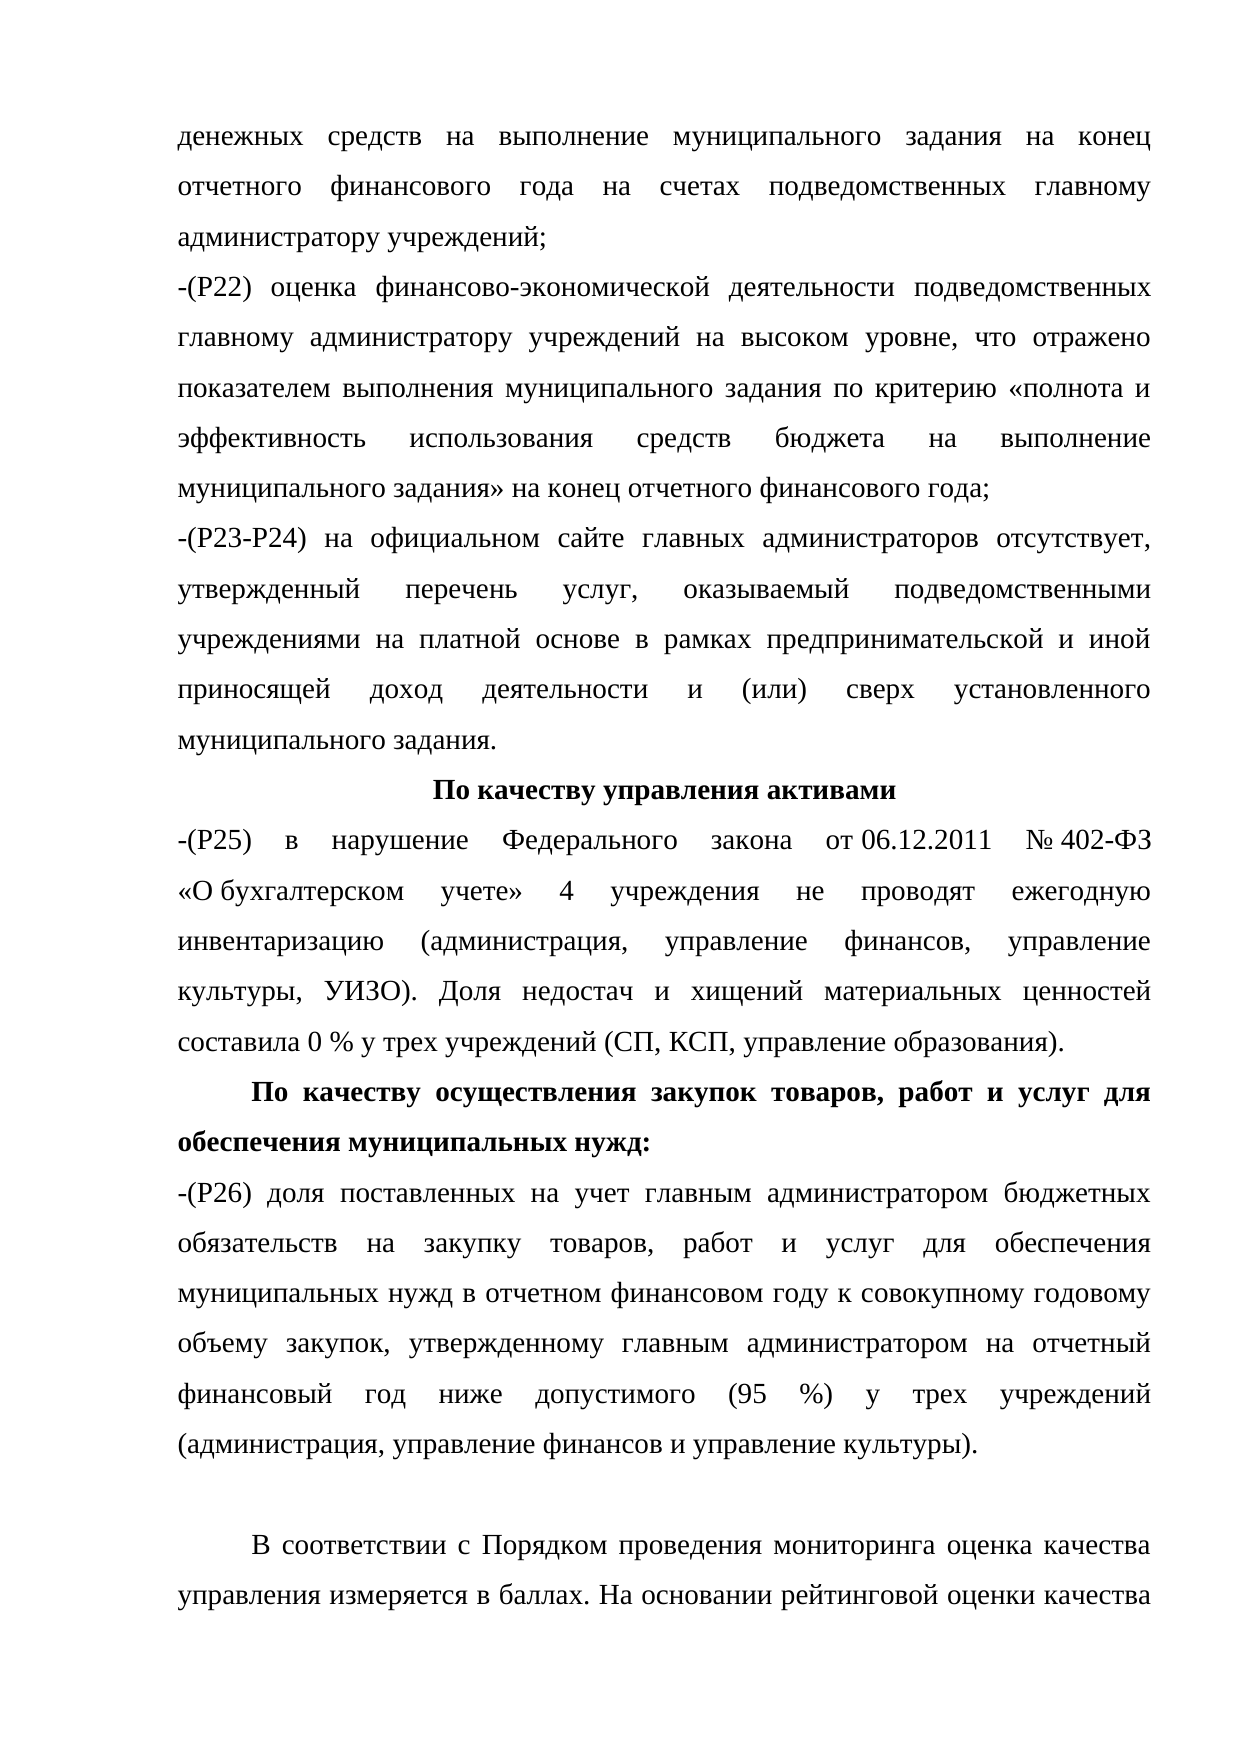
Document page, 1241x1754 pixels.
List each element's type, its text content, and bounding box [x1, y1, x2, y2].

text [177, 118, 1152, 252]
text По качеству управления активами [177, 772, 1152, 806]
text -(Р22) оценка финансово-экономической деятельности подведомственных главному администратору учреждений на высоком уровне, что отражено показателем выполнения муниципального задания по критерию «полнота и эффективность использования средств бюджета на выполнение муниципального задания» на конец отчетного финансового года; [177, 269, 1152, 504]
text По качеству осуществления закупок товаров, работ и услуг для обеспечения муниципальных нужд: [177, 1074, 1152, 1158]
text -(Р25) в нарушение Федерального закона от 06.12.2011 № 402-ФЗ «О бухгалтерском учете» 4 учреждения не проводят ежегодную инвентаризацию (администрация, управление финансов, управление культуры, УИЗО). Доля недостач и хищений материальных ценностей составила 0 % у трех учреждений (СП, КСП, управление образования). [177, 822, 1152, 1057]
text -(Р26) доля поставленных на учет главным администратором бюджетных обязательств на закупку товаров, работ и услуг для обеспечения муниципальных нужд в отчетном финансовом году к совокупному годовому объему закупок, утвержденному главным администратором на отчетный финансовый год ниже допустимого (95 %) у трех учреждений (администрация, управление финансов и управление культуры). [177, 1175, 1152, 1460]
text -(Р23-Р24) на официальном сайте главных администраторов отсутствует, утвержденный перечень услуг, оказываемый подведомственными учреждениями на платной основе в рамках предпринимательской и иной приносящей доход деятельности и (или) сверх установленного муниципального задания. [177, 521, 1152, 755]
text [177, 1527, 1152, 1611]
